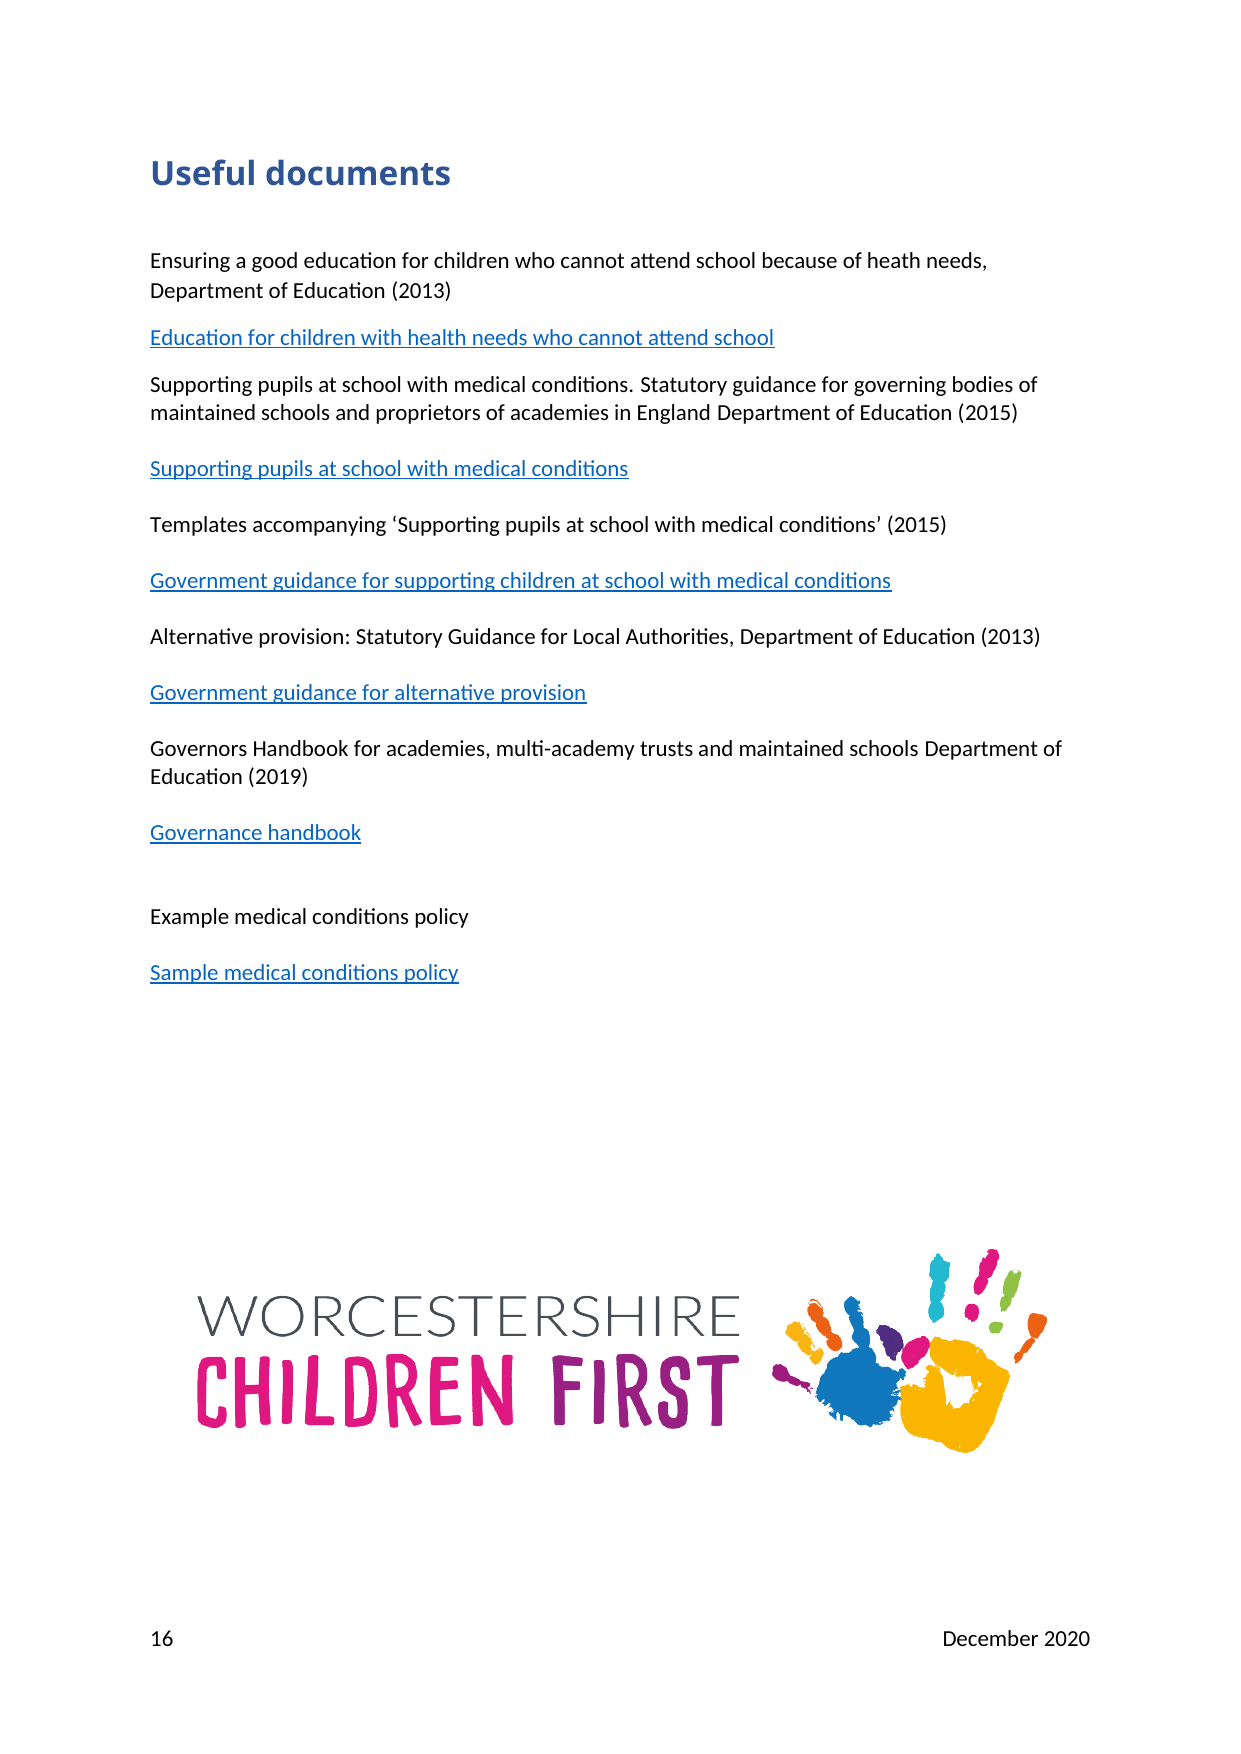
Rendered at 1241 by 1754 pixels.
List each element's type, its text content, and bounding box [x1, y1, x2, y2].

text Ensuring a good education for children who cannot attend school because of heath needs, Department of Education (2013) [150, 246, 1090, 304]
text Government guidance for supporting children at school with medical conditions [150, 566, 1090, 594]
text Templates accompanying ‘Supporting pupils at school with medical conditions’ (2015) [150, 510, 1090, 538]
text Example medical conditions policy [150, 902, 1090, 930]
text Government guidance for alternative provision [150, 678, 1090, 706]
text Education for children with health needs who cannot attend school [150, 323, 1090, 351]
text Governance handbook [150, 818, 1090, 846]
text Alternative provision: Statutory Guidance for Local Authorities, Department of Education (2013) [150, 622, 1090, 650]
text Governors Handbook for academies, multi-academy trusts and maintained schools Department of Education (2019) [150, 734, 1090, 790]
subtitle Useful documents [150, 150, 1090, 195]
text Supporting pupils at school with medical conditions. Statutory guidance for governing bodies of maintained schools and proprietors of academies in England Department of Education (2015) [150, 370, 1090, 426]
text Supporting pupils at school with medical conditions [150, 454, 1090, 482]
text Sample medical conditions policy [150, 958, 1090, 986]
picture [150, 1210, 1091, 1491]
